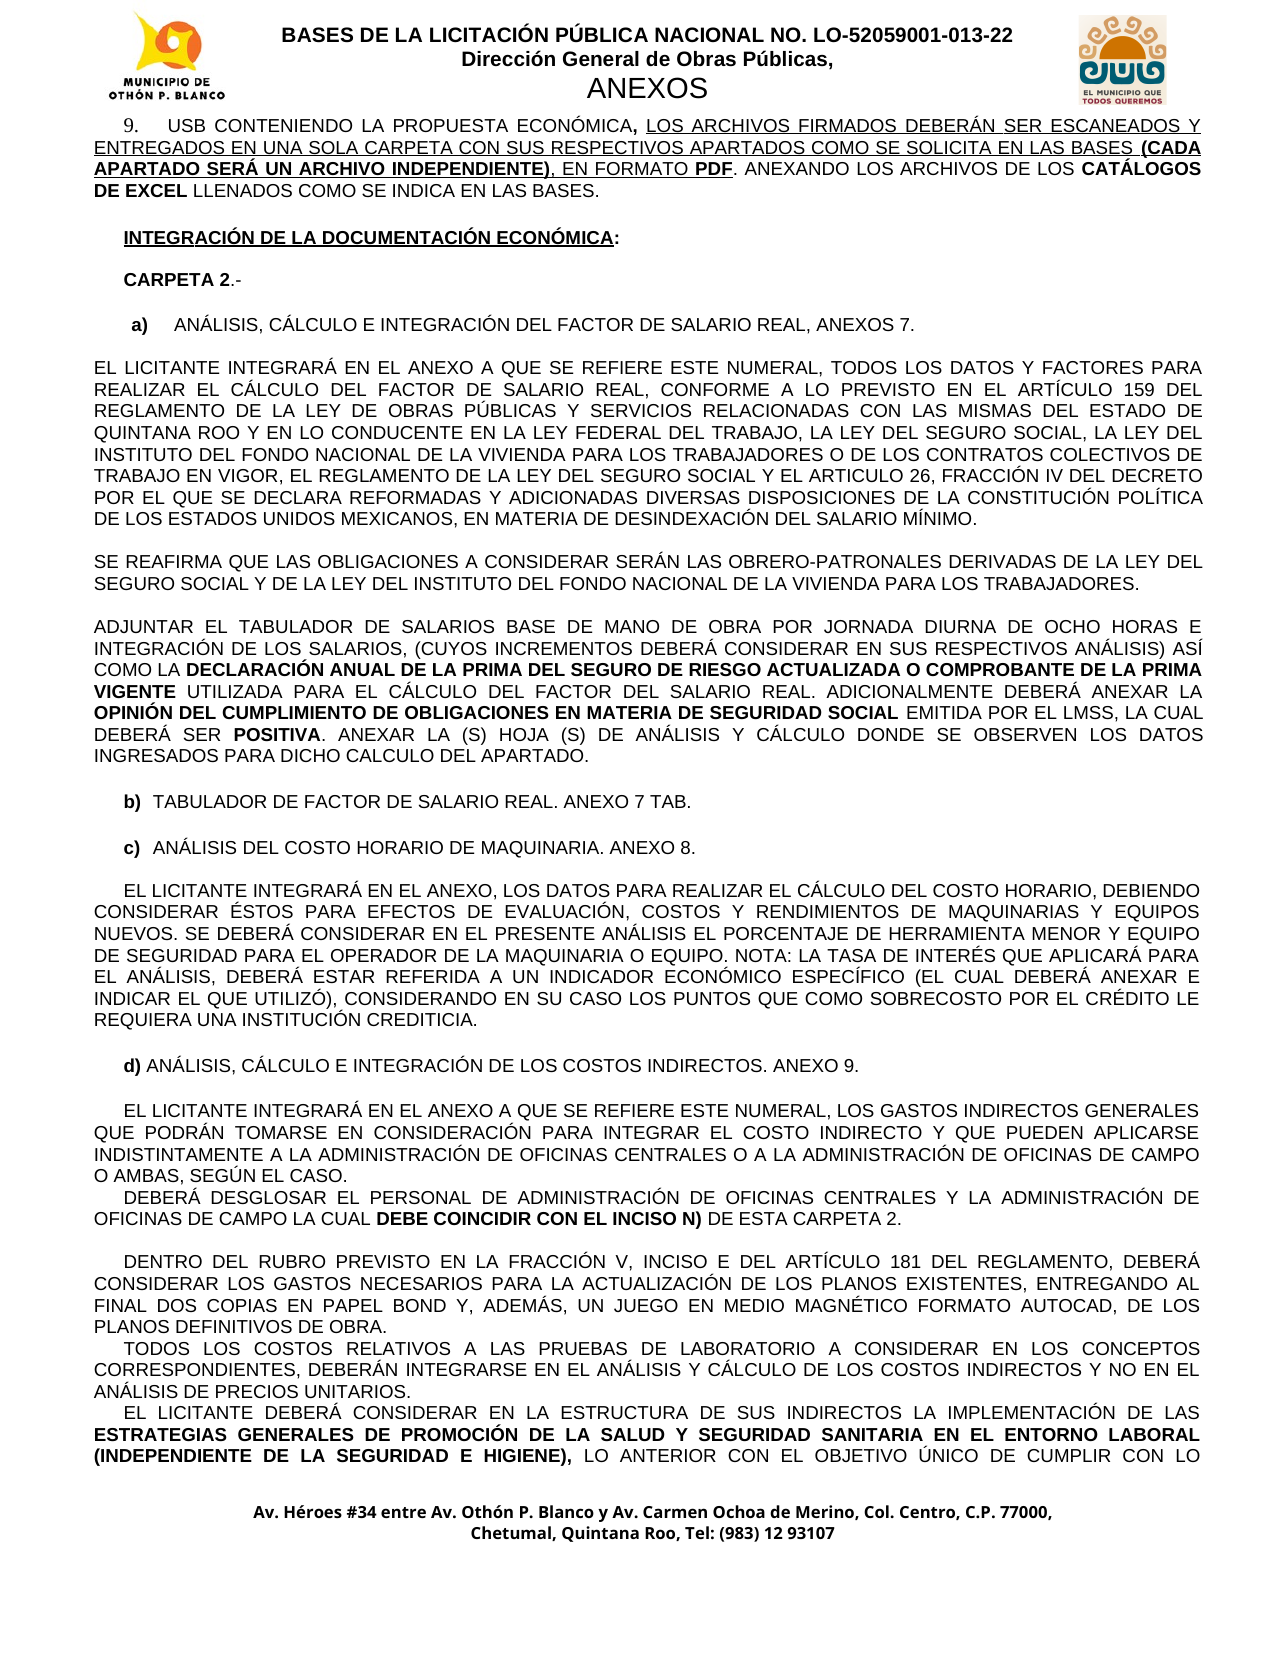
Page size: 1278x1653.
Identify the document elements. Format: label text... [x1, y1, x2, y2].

text c) ANÁLISIS DEL COSTO HORARIO DE MAQUINARIA. ANEXO 8. [94, 837, 1201, 858]
text DENTRO DEL RUBRO PREVISTO EN LA FRACCIÓN V, INCISO E DEL ARTÍCULO 181 DEL REGLAMENTO, DEBERÁ CONSIDERAR LOS GASTOS NECESARIOS PARA LA ACTUALIZACIÓN DE LOS PLANOS EXISTENTES, ENTREGANDO AL FINAL DOS COPIAS EN PAPEL BOND Y, ADEMÁS, UN JUEGO EN MEDIO MAGNÉTICO FORMATO AUTOCAD, DE LOS PLANOS DEFINITIVOS DE OBRA. [94, 1251, 1201, 1337]
text b) TABULADOR DE FACTOR DE SALARIO REAL. ANEXO 7 TAB. [94, 791, 1201, 812]
text SE REAFIRMA QUE LAS OBLIGACIONES A CONSIDERAR SERÁN LAS OBRERO-PATRONALES DERIVADAS DE LA LEY DEL SEGURO SOCIAL Y DE LA LEY DEL INSTITUTO DEL FONDO NACIONAL DE LA VIVIENDA PARA LOS TRABAJADORES. [94, 551, 1204, 594]
text DEBERÁ DESGLOSAR EL PERSONAL DE ADMINISTRACIÓN DE OFICINAS CENTRALES Y LA ADMINISTRACIÓN DE OFICINAS DE CAMPO LA CUAL DEBE COINCIDIR CON EL INCISO N) DE ESTA CARPETA 2. [94, 1187, 1201, 1230]
text CARPETA 2.- [94, 268, 1201, 290]
picture [104, 0, 237, 112]
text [94, 1402, 1201, 1467]
text INTEGRACIÓN DE LA DOCUMENTACIÓN ECONÓMICA: [94, 225, 1201, 248]
text EL LICITANTE INTEGRARÁ EN EL ANEXO, LOS DATOS PARA REALIZAR EL CÁLCULO DEL COSTO HORARIO, DEBIENDO CONSIDERAR ÉSTOS PARA EFECTOS DE EVALUACIÓN, COSTOS Y RENDIMIENTOS DE MAQUINARIAS Y EQUIPOS NUEVOS. SE DEBERÁ CONSIDERAR EN EL PRESENTE ANÁLISIS EL PORCENTAJE DE HERRAMIENTA MENOR Y EQUIPO DE SEGURIDAD PARA EL OPERADOR DE LA MAQUINARIA O EQUIPO. NOTA: LA TASA DE INTERÉS QUE APLICARÁ PARA EL ANÁLISIS, DEBERÁ ESTAR REFERIDA A UN INDICADOR ECONÓMICO ESPECÍFICO (EL CUAL DEBERÁ ANEXAR E INDICAR EL QUE UTILIZÓ), CONSIDERANDO EN SU CASO LOS PUNTOS QUE COMO SOBRECOSTO POR EL CRÉDITO LE REQUIERA UNA INSTITUCIÓN CREDITICIA. [94, 880, 1201, 1031]
text ADJUNTAR EL TABULADOR DE SALARIOS BASE DE MANO DE OBRA POR JORNADA DIURNA DE OCHO HORAS E INTEGRACIÓN DE LOS SALARIOS, (CUYOS INCREMENTOS DEBERÁ CONSIDERAR EN SUS RESPECTIVOS ANÁLISIS) ASÍ COMO LA DECLARACIÓN ANUAL DE LA PRIMA DEL SEGURO DE RIESGO ACTUALIZADA O COMPROBANTE DE LA PRIMA VIGENTE UTILIZADA PARA EL CÁLCULO DEL FACTOR DEL SALARIO REAL. ADICIONALMENTE DEBERÁ ANEXAR LA OPINIÓN DEL CUMPLIMIENTO DE OBLIGACIONES EN MATERIA DE SEGURIDAD SOCIAL EMITIDA POR EL LMSS, LA CUAL DEBERÁ SER POSITIVA. ANEXAR LA (S) HOJA (S) DE ANÁLISIS Y CÁLCULO DONDE SE OBSERVEN LOS DATOS INGRESADOS PARA DICHO CALCULO DEL APARTADO. [94, 616, 1204, 767]
text EL LICITANTE INTEGRARÁ EN EL ANEXO A QUE SE REFIERE ESTE NUMERAL, LOS GASTOS INDIRECTOS GENERALES QUE PODRÁN TOMARSE EN CONSIDERACIÓN PARA INTEGRAR EL COSTO INDIRECTO Y QUE PUEDEN APLICARSE INDISTINTAMENTE A LA ADMINISTRACIÓN DE OFICINAS CENTRALES O A LA ADMINISTRACIÓN DE OFICINAS DE CAMPO O AMBAS, SEGÚN EL CASO. [94, 1100, 1201, 1187]
text d) ANÁLISIS, CÁLCULO E INTEGRACIÓN DE LOS COSTOS INDIRECTOS. ANEXO 9. [94, 1055, 1201, 1076]
text TODOS LOS COSTOS RELATIVOS A LAS PRUEBAS DE LABORATORIO A CONSIDERAR EN LOS CONCEPTOS CORRESPONDIENTES, DEBERÁN INTEGRARSE EN EL ANÁLISIS Y CÁLCULO DE LOS COSTOS INDIRECTOS Y NO EN EL ANÁLISIS DE PRECIOS UNITARIOS. [94, 1337, 1201, 1402]
text EL LICITANTE INTEGRARÁ EN EL ANEXO A QUE SE REFIERE ESTE NUMERAL, TODOS LOS DATOS Y FACTORES PARA REALIZAR EL CÁLCULO DEL FACTOR DE SALARIO REAL, CONFORME A LO PREVISTO EN EL ARTÍCULO 159 DEL REGLAMENTO DE LA LEY DE OBRAS PÚBLICAS Y SERVICIOS RELACIONADAS CON LAS MISMAS DEL ESTADO DE QUINTANA ROO Y EN LO CONDUCENTE EN LA LEY FEDERAL DEL TRABAJO, LA LEY DEL SEGURO SOCIAL, LA LEY DEL INSTITUTO DEL FONDO NACIONAL DE LA VIVIENDA PARA LOS TRABAJADORES O DE LOS CONTRATOS COLECTIVOS DE TRABAJO EN VIGOR, EL REGLAMENTO DE LA LEY DEL SEGURO SOCIAL Y EL ARTICULO 26, FRACCIÓN IV DEL DECRETO POR EL QUE SE DECLARA REFORMADAS Y ADICIONADAS DIVERSAS DISPOSICIONES DE LA CONSTITUCIÓN POLÍTICA DE LOS ESTADOS UNIDOS MEXICANOS, EN MATERIA DE DESINDEXACIÓN DEL SALARIO MÍNIMO. [94, 357, 1204, 530]
list ANÁLISIS, CÁLCULO E INTEGRACIÓN DEL FACTOR DE SALARIO REAL, ANEXOS 7. [131, 314, 1204, 336]
list USB CONTENIENDO LA PROPUESTA ECONÓMICA, LOS ARCHIVOS FIRMADOS DEBERÁN SER ESCANEADOS Y ENTREGADOS EN UNA SOLA CARPETA CON SUS RESPECTIVOS APARTADOS COMO SE SOLICITA EN LAS BASES (CADA APARTADO SERÁ UN ARCHIVO INDEPENDIENTE), EN FORMATO PDF. ANEXANDO LOS ARCHIVOS DE LOS CATÁLOGOS DE EXCEL LLENADOS COMO SE INDICA EN LAS BASES. [94, 156, 1201, 201]
picture [1078, 15, 1167, 105]
list USB CONTENIENDO LA PROPUESTA ECONÓMICA, LOS ARCHIVOS FIRMADOS DEBERÁN SER ESCANEADOS Y ENTREGADOS EN UNA SOLA CARPETA CON SUS RESPECTIVOS APARTADOS COMO SE SOLICITA EN LAS BASES (CADA APARTADO SERÁ UN ARCHIVO INDEPENDIENTE), EN FORMATO PDF. ANEXANDO LOS ARCHIVOS DE LOS CATÁLOGOS DE EXCEL LLENADOS COMO SE INDICA EN LAS BASES. [94, 112, 1201, 155]
